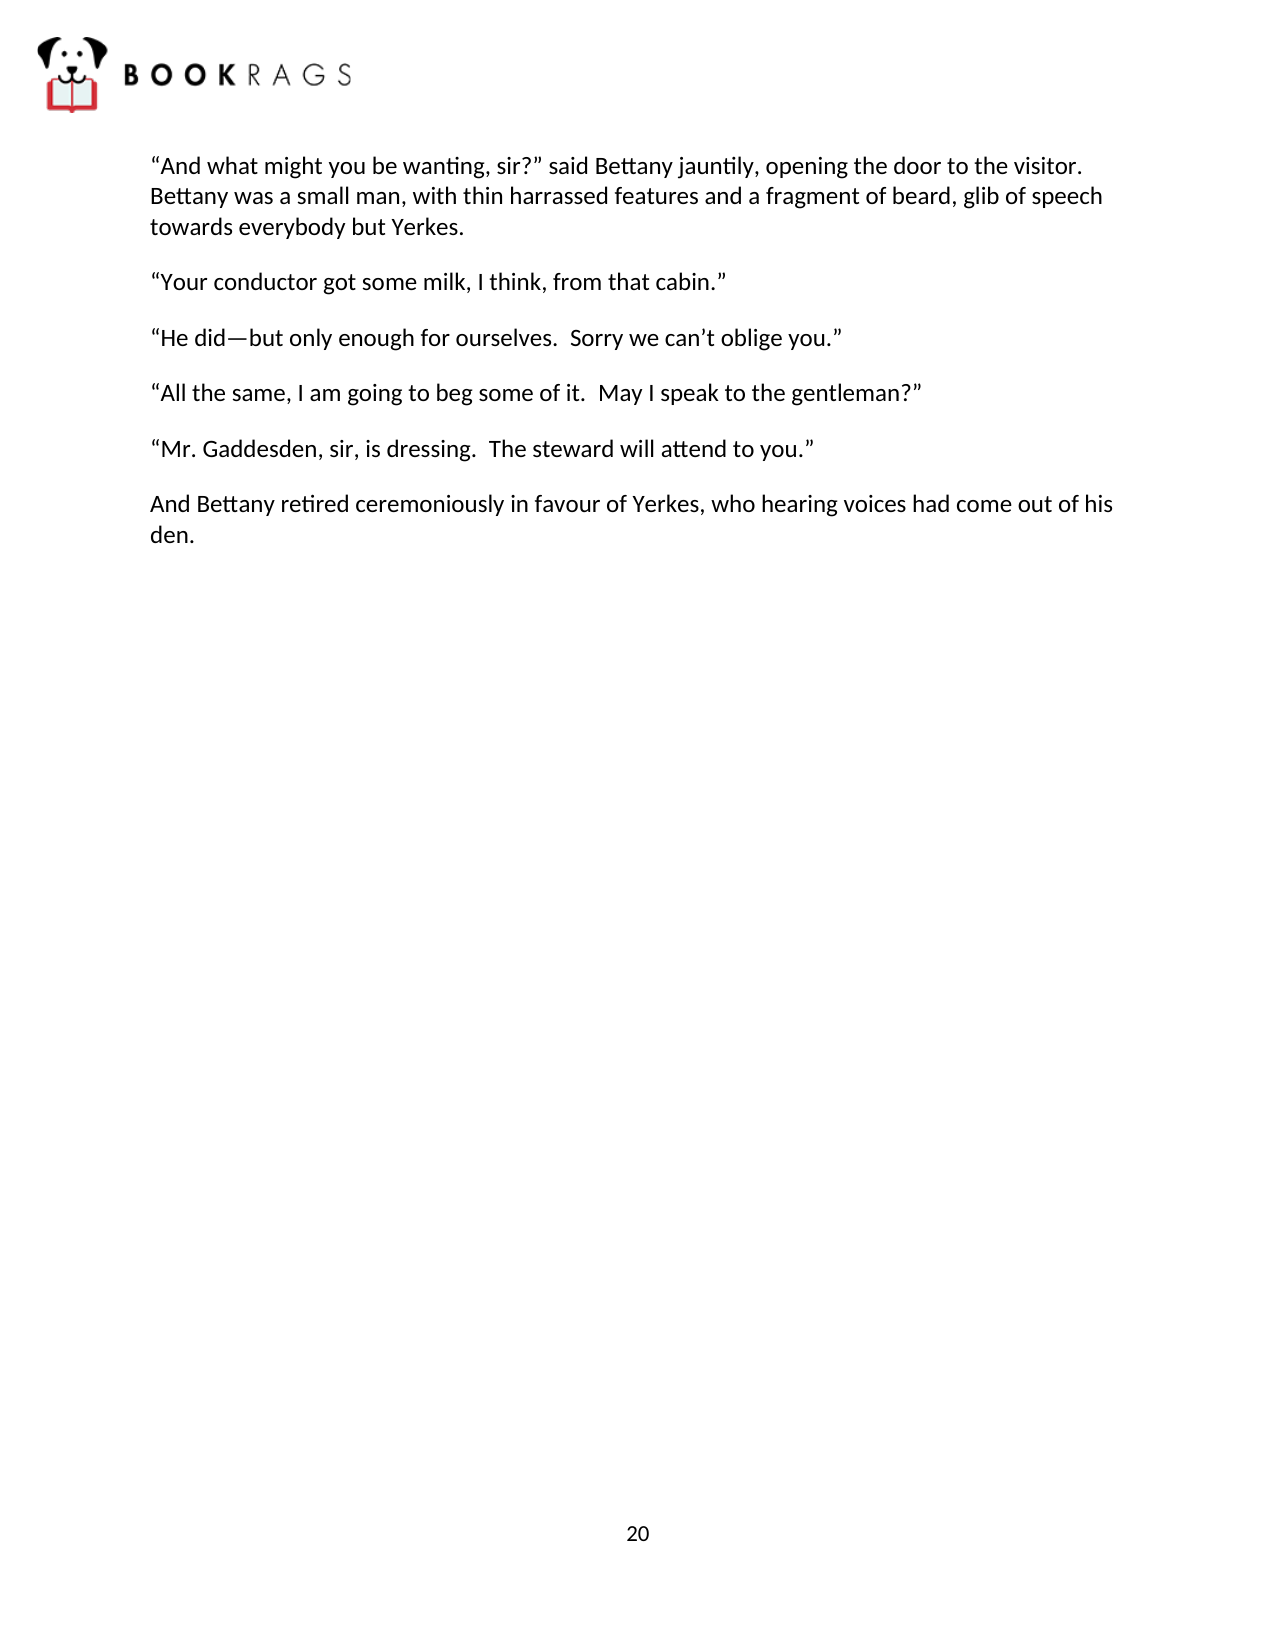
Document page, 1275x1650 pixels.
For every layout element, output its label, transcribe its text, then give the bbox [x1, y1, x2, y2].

text “Your conductor got some milk, I think, from that cabin.” [150, 267, 1125, 297]
text And Bettany retired ceremoniously in favour of Yerkes, who hearing voices had come out of his den. [150, 489, 1125, 550]
picture [37, 37, 351, 113]
text “And what might you be wanting, sir?” said Bettany jauntily, opening the door to the visitor. Bettany was a small man, with thin harrassed features and a fragment of beard, glib of speech towards everybody but Yerkes. [150, 150, 1125, 242]
text “He did—­but only enough for ourselves. Sorry we can’t oblige you.” [150, 322, 1125, 353]
text “Mr. Gaddesden, sir, is dressing. The steward will attend to you.” [150, 433, 1125, 464]
text “All the same, I am going to beg some of it. May I speak to the gentleman?” [150, 378, 1125, 408]
